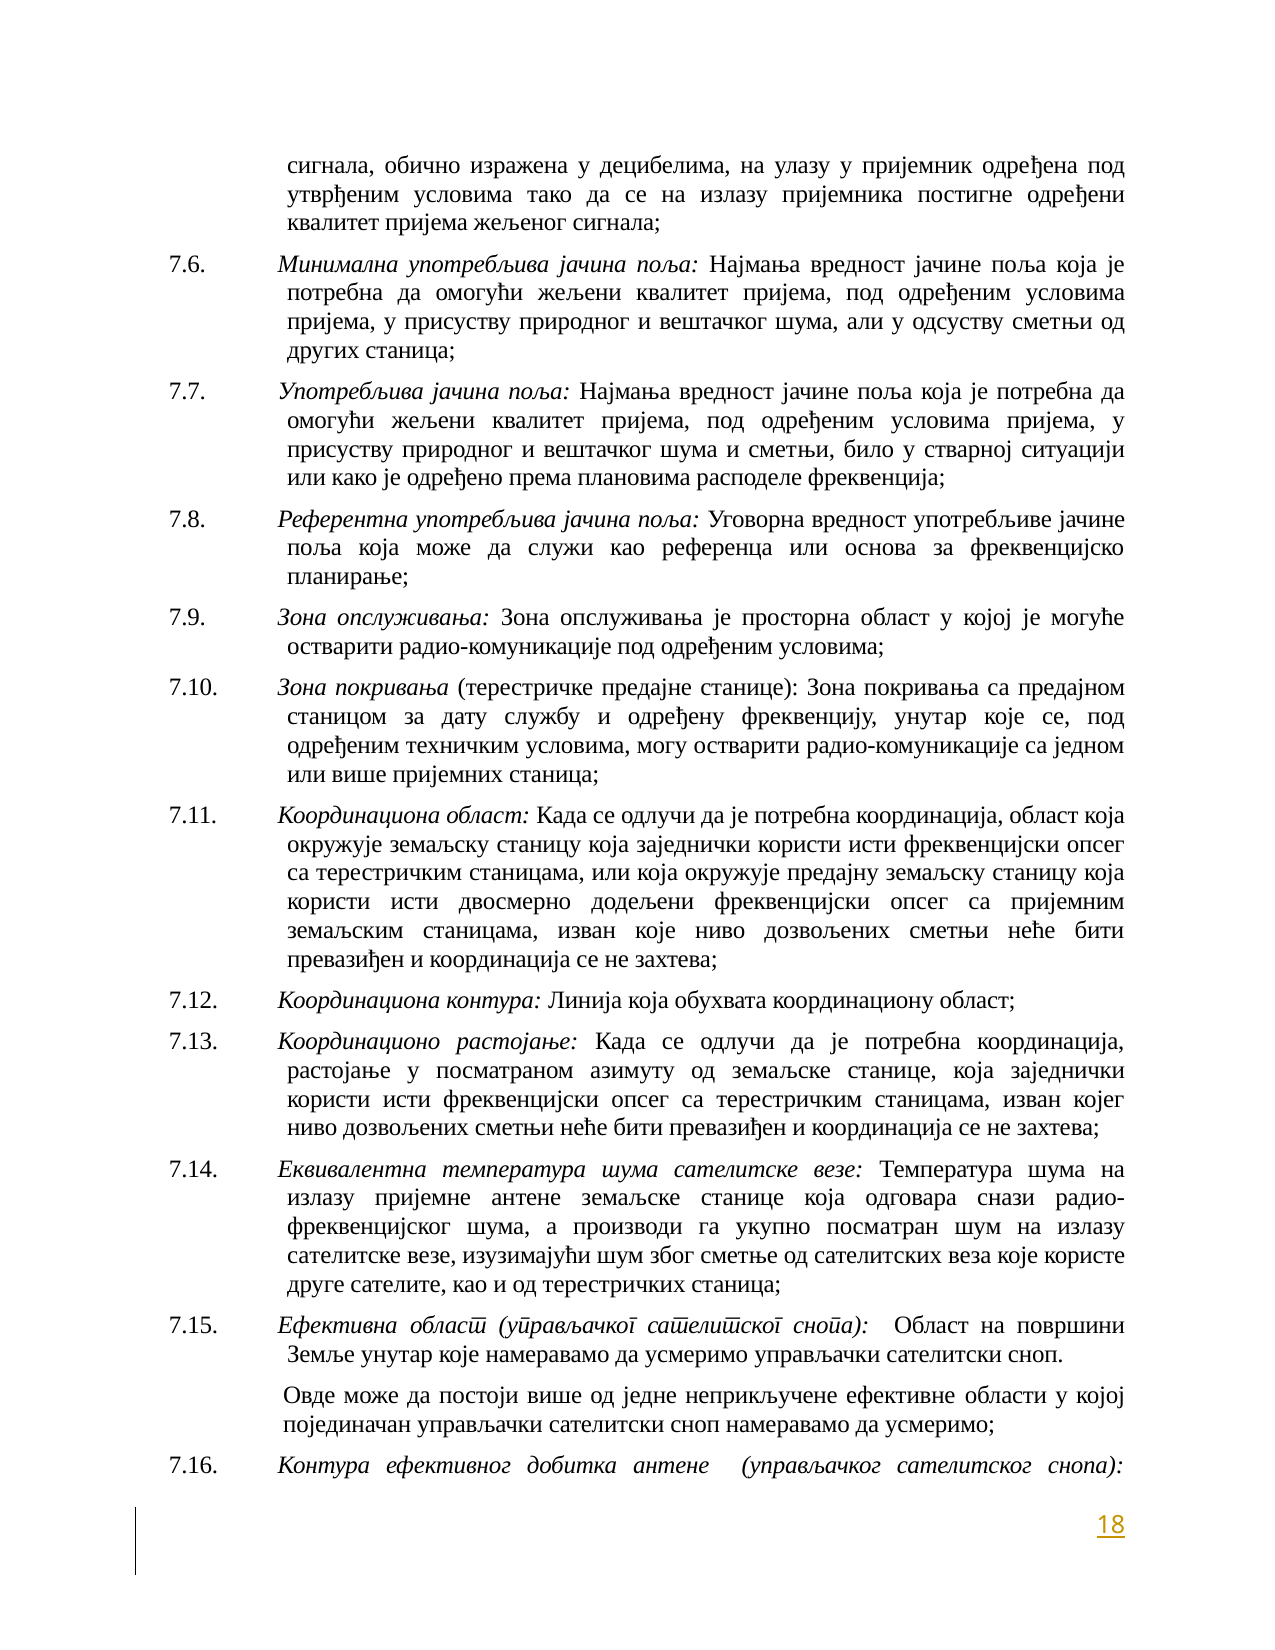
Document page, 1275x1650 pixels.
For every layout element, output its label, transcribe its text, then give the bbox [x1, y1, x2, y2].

text Ефективна област (управљачког сателитског снопа): Област на површини Земље унутар које намеравамо да усмеримо управљачки сателитски сноп. [169, 1310, 1125, 1367]
text Координационо растојање: Када се одлучи да је потребна координација, растојање у посматраном азимуту од земаљске станице, која заједнички користи исти фреквенцијски опсег са терестричким станицама, изван којег ниво дозвољених сметњи неће бити превазиђен и координација се не захтева; [169, 1026, 1125, 1141]
text Еквивалентна температура шума сателитске везе: Температура шума на излазу пријемне антене земаљске станице која одговара снази радио-фреквенцијског шума, а производи га укупно посмaтран шум на излазу сателитске везе, изузимајући шум због сметње од сателитских веза које користе друге сателите, као и од терестричких станица; [169, 1154, 1125, 1297]
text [169, 150, 1125, 236]
text Координациона област: Када се одлучи да је потребна координација, област која окружује земаљску станицу која заједнички користи исти фреквенцијски опсег са терестричким станицама, или која окружује предајну земаљску станицу која користи исти двосмерно додељени фреквенцијски опсег са пријемним земаљским станицама, изван које ниво дозвољених сметњи неће бити превазиђен и координација се не захтева; [169, 800, 1125, 972]
text Координациона контура: Линија која обухвата координациону област; [169, 985, 1125, 1014]
text Зона опслуживања: Зона опслуживања је просторна област у којој је могуће остварити радио-комуникације под одређеним условима; [169, 602, 1125, 660]
text Зона покривања (терестричке предајне станице): Зона покривања са предајном станицом за дату службу и одређену фреквенцију, унутaр које се, под одређеним техничким условима, могу остварити радио-комуникације са једном или више пријемних станица; [169, 672, 1125, 787]
list Овде може да постоји више од једне неприкључене ефективне области у којој појединачан управљачки сателитски сноп намеравамо да усмеримо; [283, 1380, 1125, 1437]
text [169, 1450, 1125, 1479]
text Референтна употребљива јачина поља: Уговорна вредност употребљиве јачине поља која може да служи као референца или основа за фреквенцијско планирање; [169, 504, 1125, 590]
text Употребљива јачина поља: Најмања вредност јачине поља која је потребна да омогући жељени квалитет пријема, под одређеним условима пријема, у присуству природног и вештачког шума и сметњи, било у стварној ситуацији или како је одређено према плановима расподеле фреквенција; [169, 376, 1125, 491]
text Минимална употребљива јачина поља: Најмања вредност јачине поља која је потребна да омогући жељени квалитет пријема, под одређеним условима пријема, у присуству природног и вештачког шума, али у одсуству сметњи од других станица; [169, 249, 1125, 364]
